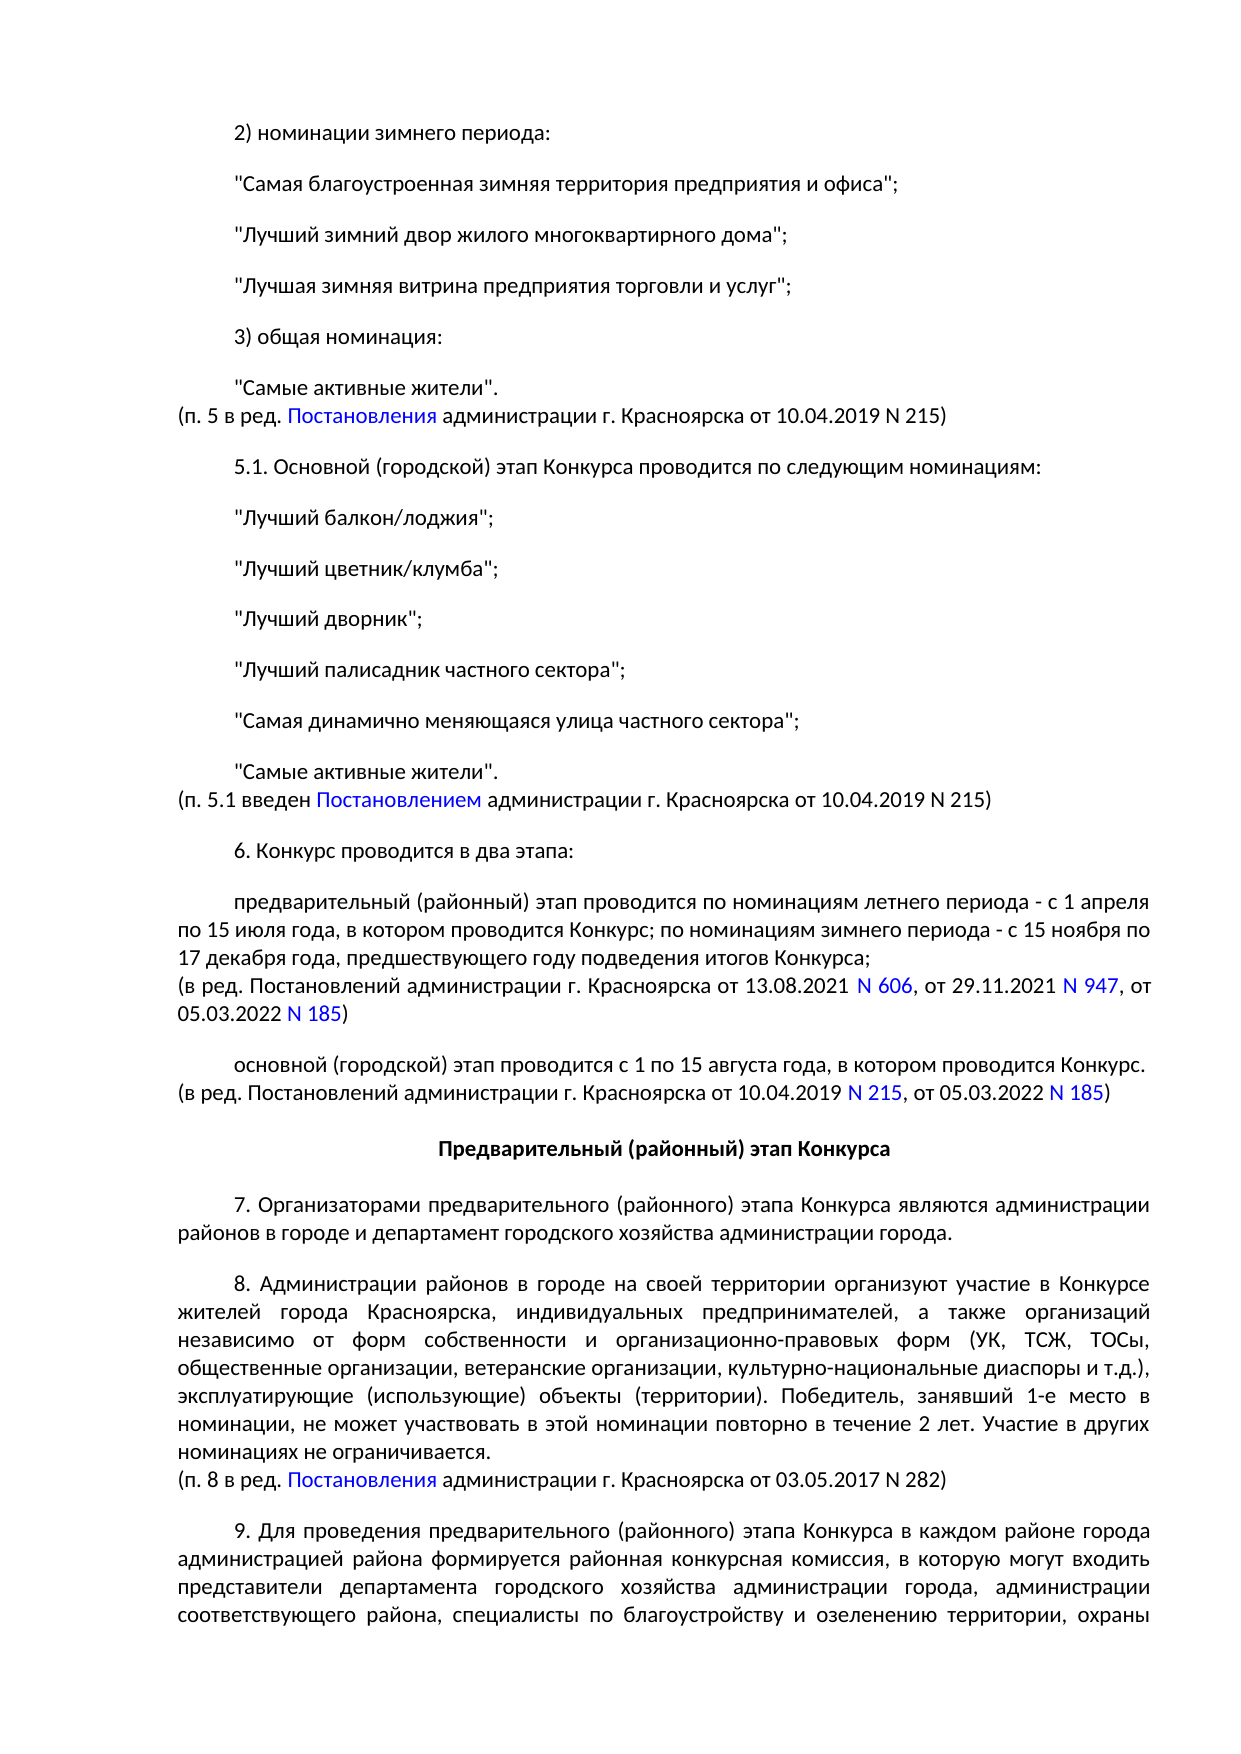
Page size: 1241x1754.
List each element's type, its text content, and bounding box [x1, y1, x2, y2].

text "Самые активные жители". [177, 373, 1152, 401]
text основной (городской) этап проводится с 1 по 15 августа года, в котором проводится Конкурс. [177, 1050, 1152, 1078]
text "Лучший дворник"; [177, 604, 1152, 633]
text "Лучшая зимняя витрина предприятия торговли и услуг"; [177, 271, 1152, 299]
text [177, 1516, 1152, 1628]
title Предварительный (районный) этап Конкурса [177, 1134, 1152, 1162]
text предварительный (районный) этап проводится по номинациям летнего периода - с 1 апреля по 15 июля года, в котором проводится Конкурс; по номинациям зимнего периода - с 15 ноября по 17 декабря года, предшествующего году подведения итогов Конкурса; [177, 887, 1152, 971]
text "Самые активные жители". [177, 757, 1152, 785]
text (в ред. Постановлений администрации г. Красноярска от 10.04.2019 N 215, от 05.03.2022 N 185) [177, 1078, 1152, 1106]
text (п. 8 в ред. Постановления администрации г. Красноярска от 03.05.2017 N 282) [177, 1466, 1152, 1493]
text "Лучший палисадник частного сектора"; [177, 656, 1152, 683]
text (п. 5 в ред. Постановления администрации г. Красноярска от 10.04.2019 N 215) [177, 401, 1152, 429]
text "Самая динамично меняющаяся улица частного сектора"; [177, 706, 1152, 734]
text "Лучший балкон/лоджия"; [177, 503, 1152, 531]
text (в ред. Постановлений администрации г. Красноярска от 13.08.2021 N 606, от 29.11.2021 N 947, от 05.03.2022 N 185) [177, 971, 1152, 1027]
text "Лучший зимний двор жилого многоквартирного дома"; [177, 220, 1152, 248]
text 2) номинации зимнего периода: [177, 118, 1152, 146]
text "Лучший цветник/клумба"; [177, 554, 1152, 582]
text 3) общая номинация: [177, 322, 1152, 350]
text 5.1. Основной (городской) этап Конкурса проводится по следующим номинациям: [177, 452, 1152, 480]
text "Самая благоустроенная зимняя территория предприятия и офиса"; [177, 169, 1152, 197]
text (п. 5.1 введен Постановлением администрации г. Красноярска от 10.04.2019 N 215) [177, 785, 1152, 813]
text 6. Конкурс проводится в два этапа: [177, 836, 1152, 864]
text 7. Организаторами предварительного (районного) этапа Конкурса являются администрации районов в городе и департамент городского хозяйства администрации города. [177, 1190, 1152, 1246]
text 8. Администрации районов в городе на своей территории организуют участие в Конкурсе жителей города Красноярска, индивидуальных предпринимателей, а также организаций независимо от форм собственности и организационно-правовых форм (УК, ТСЖ, ТОСы, общественные организации, ветеранские организации, культурно-национальные диаспоры и т.д.), эксплуатирующие (использующие) объекты (территории). Победитель, занявший 1-е место в номинации, не может участвовать в этой номинации повторно в течение 2 лет. Участие в других номинациях не ограничивается. [177, 1269, 1152, 1466]
